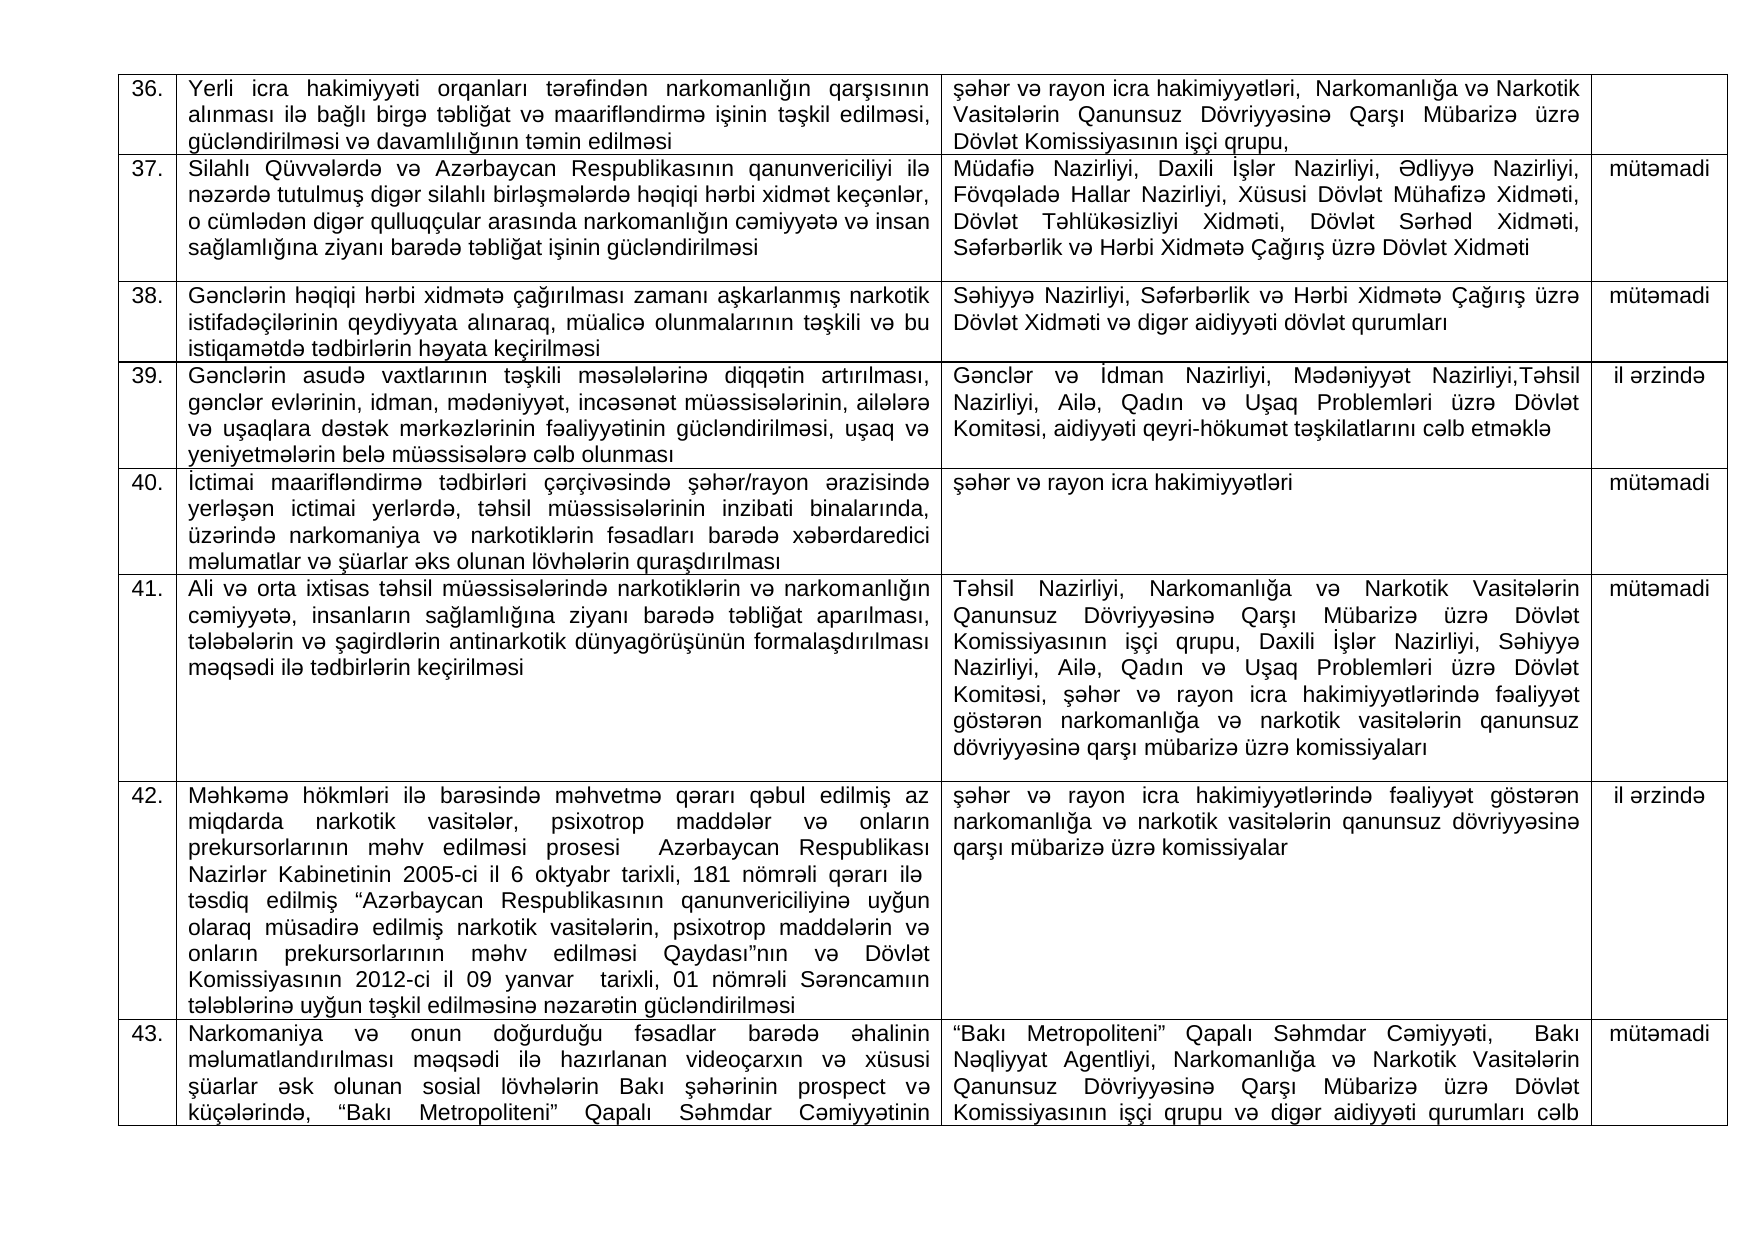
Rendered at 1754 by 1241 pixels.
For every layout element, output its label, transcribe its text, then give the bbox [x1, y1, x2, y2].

table_cell il ərzində [1592, 782, 1727, 1019]
table_cell mütəmadi [1592, 282, 1727, 361]
table_cell Gənclərin asudə vaxtlarının təşkili məsələlərinə diqqətin artırılması, gənclər evlərinin, idman, mədəniyyət, incəsənət müəssisələrinin, ailələrə və uşaqlara dəstək mərkəzlərinin fəaliyyətinin gücləndirilməsi, uşaq və yeniyetmələrin belə müəssisələrə cəlb olunması [177, 363, 941, 468]
table_cell Təhsil Nazirliyi, Narkomanlığa və Narkotik Vasitələrin Qanunsuz Dövriyyəsinə Qarşı Mübarizə üzrə Dövlət Komissiyasının işçi qrupu, Daxili İşlər Nazirliyi, Səhiyyə Nazirliyi, Ailə, Qadın və Uşaq Problemləri üzrə Dövlət Komitəsi, şəhər və rayon icra hakimiyyətlərində fəaliyyət göstərən narkomanlığa və narkotik vasitələrin qanunsuz dövriyyəsinə qarşı mübarizə üzrə komissiyaları [942, 575, 1591, 781]
table_cell 41. [119, 575, 176, 781]
table_cell şəhər və rayon icra hakimiyyətlərində fəaliyyət göstərən narkomanlığa və narkotik vasitələrin qanunsuz dövriyyəsinə qarşı mübarizə üzrə komissiyalar [942, 782, 1591, 1019]
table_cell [942, 1020, 1591, 1125]
table_cell 37. [119, 155, 176, 281]
table_cell mütəmadi [1592, 469, 1727, 574]
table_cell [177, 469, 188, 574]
table_cell 36. [119, 75, 176, 154]
table_cell şəhər və rayon icra hakimiyyətləri [942, 469, 1591, 574]
table_cell mütəmadi [1592, 155, 1727, 281]
table_cell 40. [119, 469, 176, 574]
table_cell Müdafiə Nazirliyi, Daxili İşlər Nazirliyi, Ədliyyə Nazirliyi, Fövqəladə Hallar Nazirliyi, Xüsusi Dövlət Mühafizə Xidməti, Dövlət Təhlükəsizliyi Xidməti, Dövlət Sərhəd Xidməti, Səfərbərlik və Hərbi Xidmətə Çağırış üzrə Dövlət Xidməti [942, 155, 1591, 281]
table_cell 39. [119, 363, 176, 468]
table_cell 38. [119, 282, 176, 361]
table_cell 42. [119, 782, 176, 1019]
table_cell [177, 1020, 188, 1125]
table_cell 43. [119, 1020, 176, 1125]
table_cell il ərzində [1592, 363, 1727, 468]
table_cell Yerli icra hakimiyyəti orqanları tərəfindən narkomanlığın qarşısının alınması ilə bağlı birgə təbliğat və maarifləndirmə işinin təşkil edilməsi, gücləndirilməsi və davamlılığının təmin edilməsi [177, 75, 941, 154]
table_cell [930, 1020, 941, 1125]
table_cell şəhər və rayon icra hakimiyyətləri, Narkomanlığa və Narkotik Vasitələrin Qanunsuz Dövriyyəsinə Qarşı Mübarizə üzrə Dövlət Komissiyasının işçi qrupu, [942, 75, 1591, 154]
table_cell [1592, 75, 1727, 154]
table_cell mütəmadi [1592, 1020, 1727, 1125]
table_cell Ali və orta ixtisas təhsil müəssisələrində narkotiklərin və narkomanlığın cəmiyyətə, insanların sağlamlığına ziyanı barədə təbliğat aparılması, tələbələrin və şagirdlərin antinarkotik dünyagörüşünün formalaşdırılması məqsədi ilə tədbirlərin keçirilməsi [177, 575, 941, 781]
table_cell Gənclər və İdman Nazirliyi, Mədəniyyət Nazirliyi,Təhsil Nazirliyi, Ailə, Qadın və Uşaq Problemləri üzrə Dövlət Komitəsi, aidiyyəti qeyri-hökumət təşkilatlarını cəlb etməklə [942, 363, 1591, 468]
table_cell mütəmadi [1592, 575, 1727, 781]
table_cell Silahlı Qüvvələrdə və Azərbaycan Respublikasının qanunvericiliyi ilə nəzərdə tutulmuş digər silahlı birləşmələrdə həqiqi hərbi xidmət keçənlər, o cümlədən digər qulluqçular arasında narkomanlığın cəmiyyətə və insan sağlamlığına ziyanı barədə təbliğat işinin gücləndirilməsi [177, 155, 941, 281]
table_cell Məhkəmə hökmləri ilə barəsində məhvetmə qərarı qəbul edilmiş az miqdarda narkotik vasitələr, psixotrop maddələr və onların prekursorlarının məhv edilməsi prosesi Azərbaycan Respublikası Nazirlər Kabinetinin 2005-ci il 6 oktyabr tarixli, 181 nömrəli qərarı ilə təsdiq edilmiş “Azərbaycan Respublikasının qanunvericiliyinə uyğun olaraq müsadirə edilmiş narkotik vasitələrin, psixotrop maddələrin və onların prekursorlarının məhv edilməsi Qaydası”nın və Dövlət Komissiyasının 2012-ci il 09 yanvar tarixli, 01 nömrəli Sərəncamıın tələblərinə uyğun təşkil edilməsinə nəzarətin gücləndirilməsi [177, 782, 941, 1019]
table_cell Gənclərin həqiqi hərbi xidmətə çağırılması zamanı aşkarlanmış narkotik istifadəçilərinin qeydiyyata alınaraq, müalicə olunmalarının təşkili və bu istiqamətdə tədbirlərin həyata keçirilməsi [177, 282, 941, 361]
table_cell Səhiyyə Nazirliyi, Səfərbərlik və Hərbi Xidmətə Çağırış üzrə Dövlət Xidməti və digər aidiyyəti dövlət qurumları [942, 282, 1591, 361]
